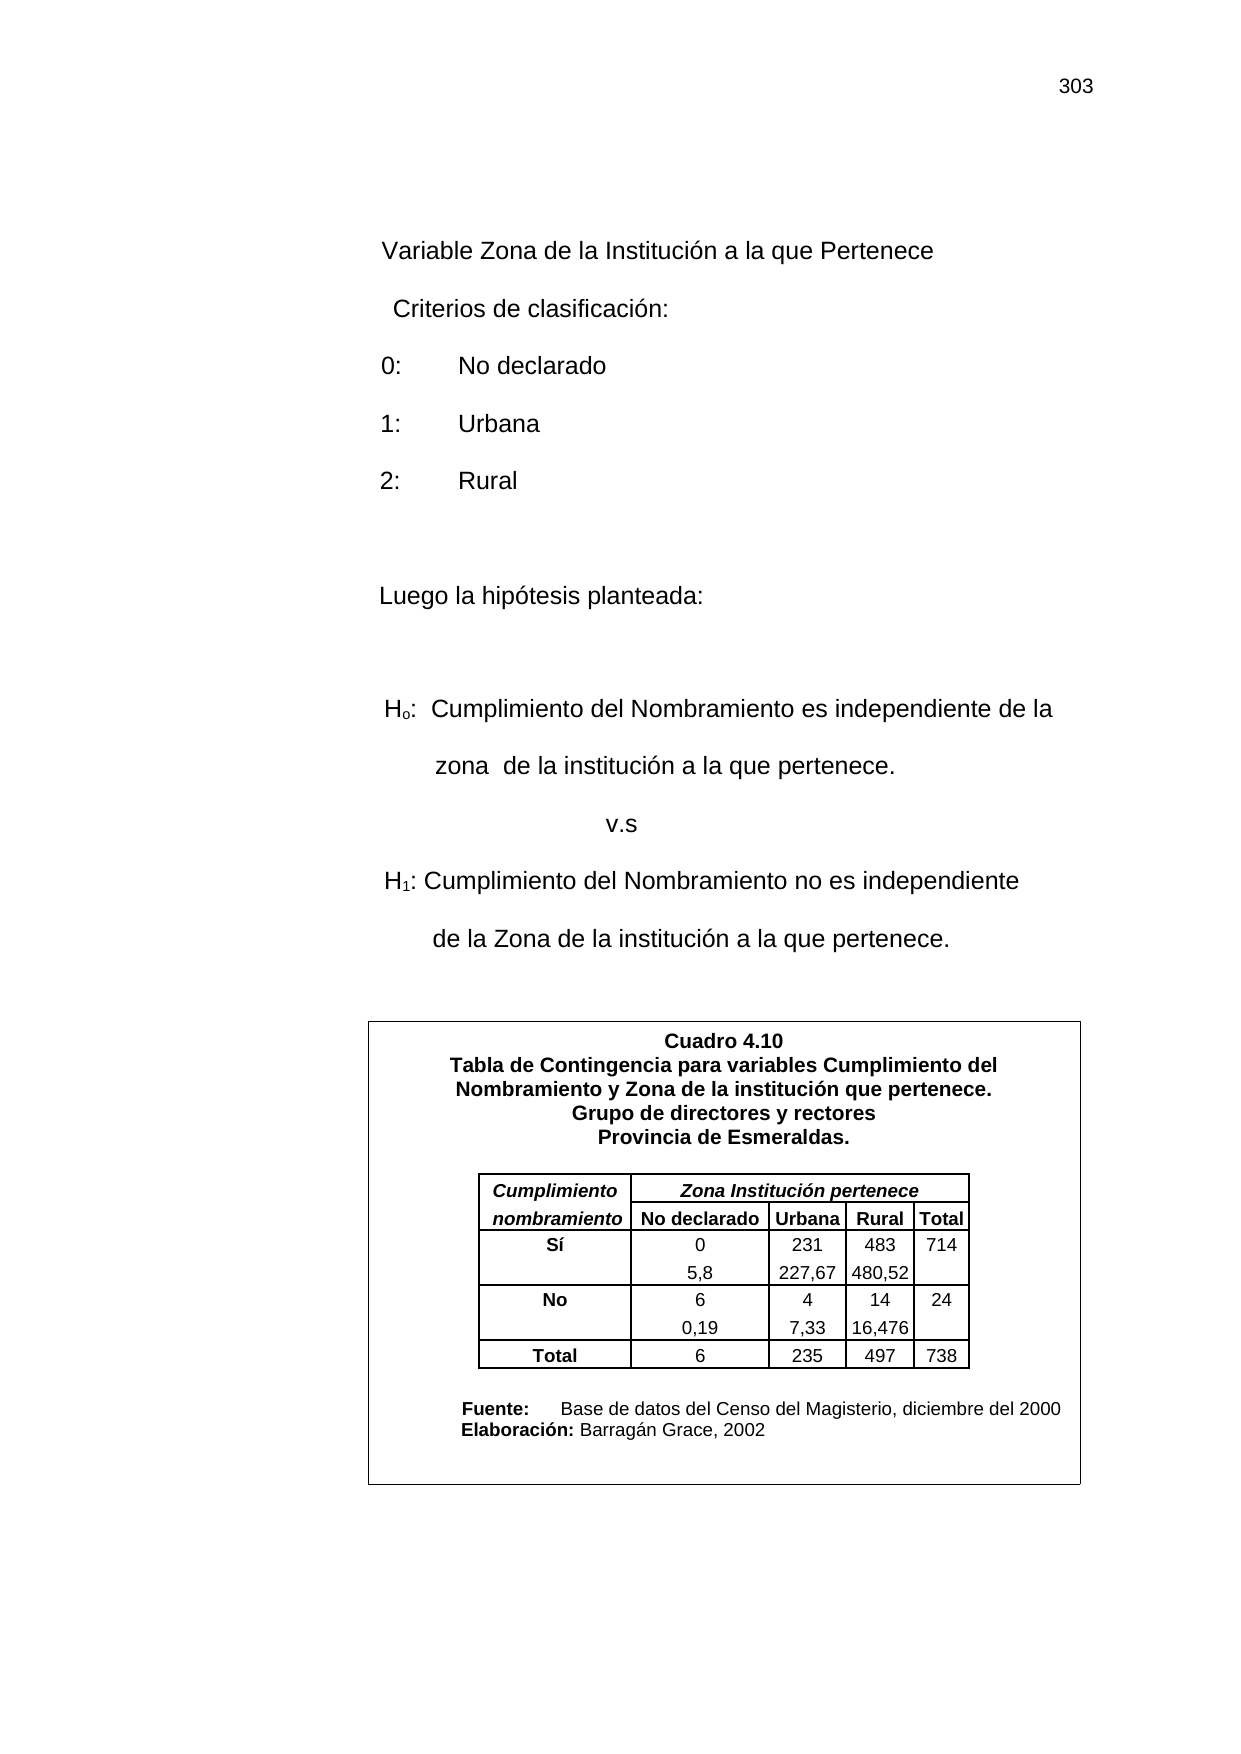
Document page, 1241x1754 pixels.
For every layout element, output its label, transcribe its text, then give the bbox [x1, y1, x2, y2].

text Ho: Cumplimiento del Nombramiento es independiente de la [310, 694, 1098, 723]
text Luego la hipótesis planteada: [378, 581, 1098, 610]
text H1: Cumplimiento del Nombramiento no es independiente [383, 866, 1098, 895]
text zona de la institución a la que pertenece. [310, 751, 1098, 780]
text 2: Rural [379, 466, 1098, 495]
text de la Zona de la institución a la que pertenece. [309, 924, 1098, 953]
text Variable Zona de la Institución a la que Pertenece [381, 236, 1098, 265]
text v.s [309, 809, 1098, 838]
text 0: No declarado [380, 351, 1098, 380]
text Criterios de clasificación: [309, 294, 1098, 322]
text 1: Urbana [379, 409, 1098, 437]
